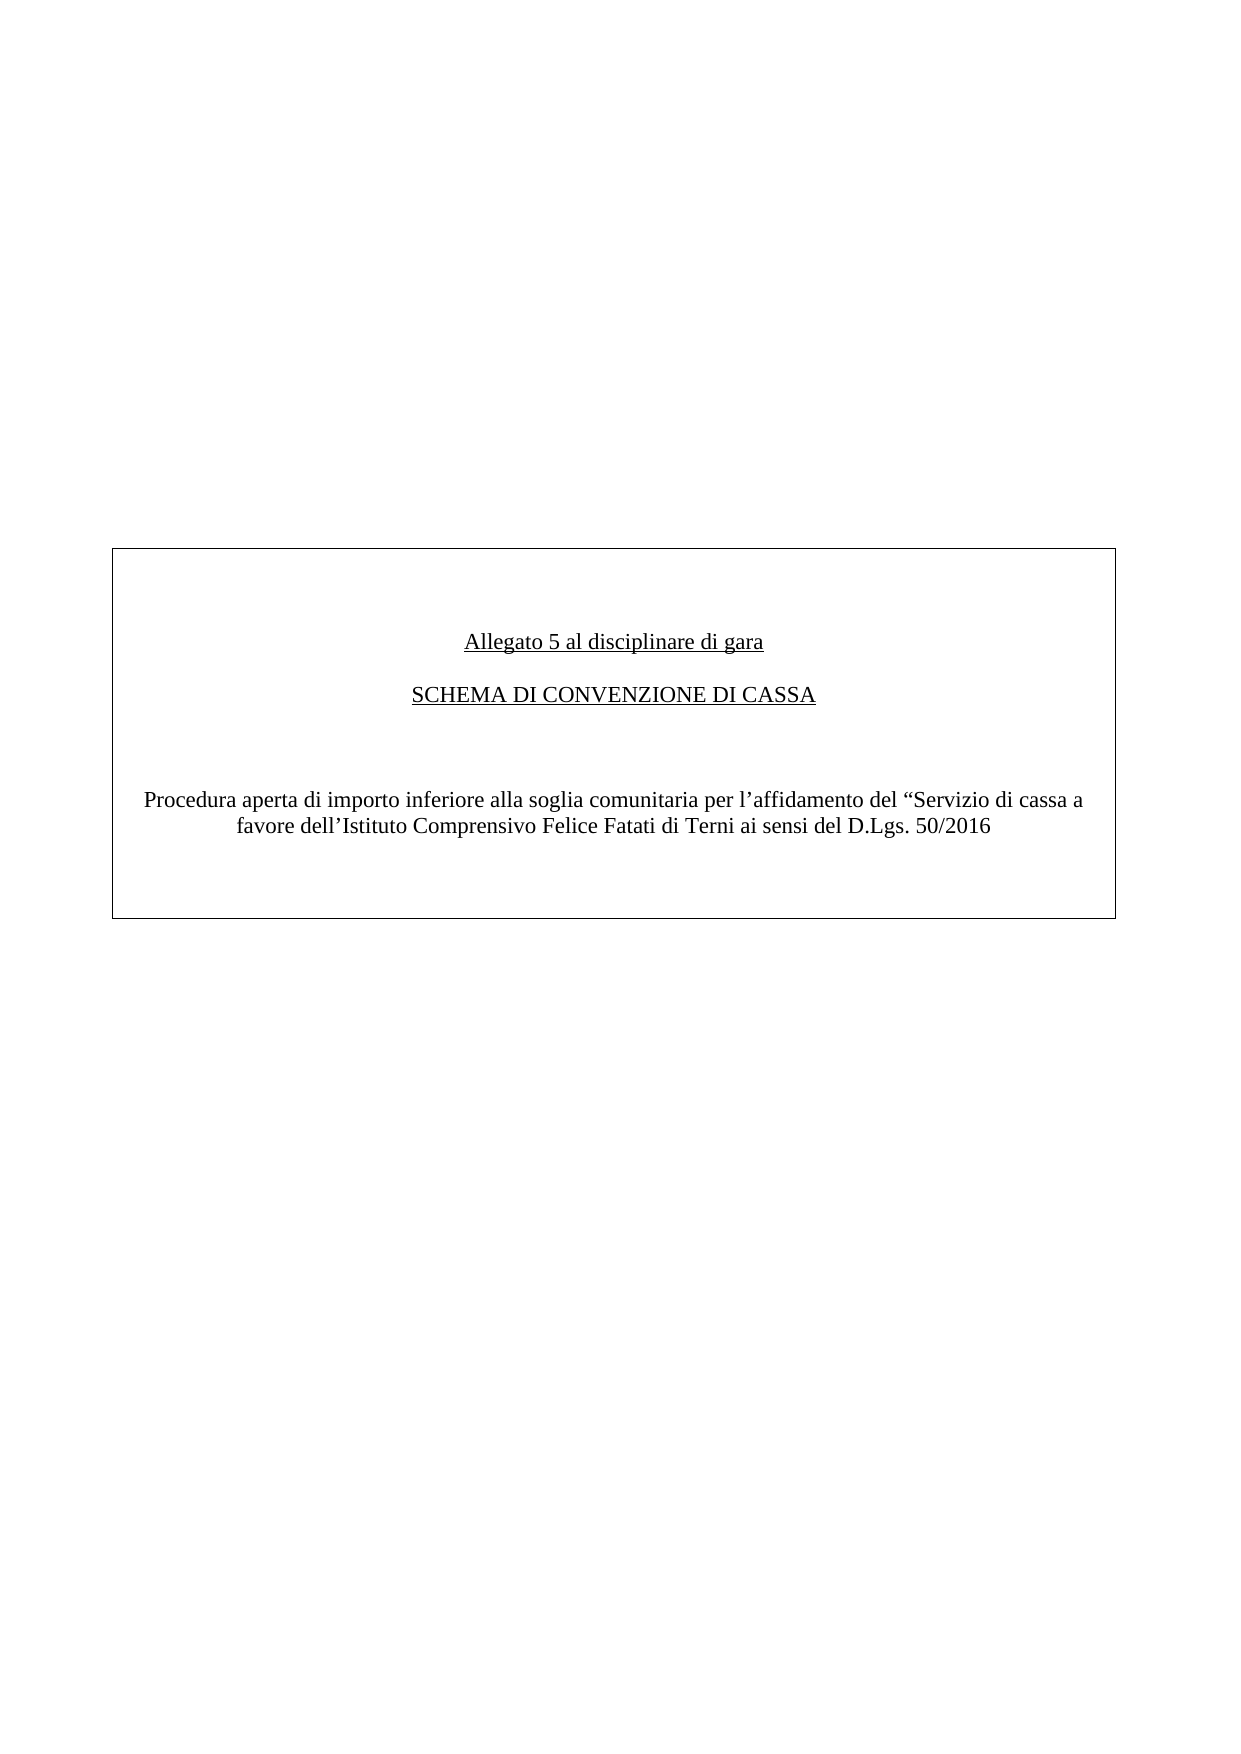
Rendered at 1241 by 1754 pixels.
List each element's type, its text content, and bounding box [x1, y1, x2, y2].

table_header Allegato 5 al disciplinare di gara SCHEMA DI CONVENZIONE DI CASSA Procedura aperta di importo inferiore alla soglia comunitaria per l’affidamento del “Servizio di cassa a favore dell’Istituto Comprensivo Felice Fatati di Terni ai sensi del D.Lgs. 50/2016 [113, 549, 1115, 918]
